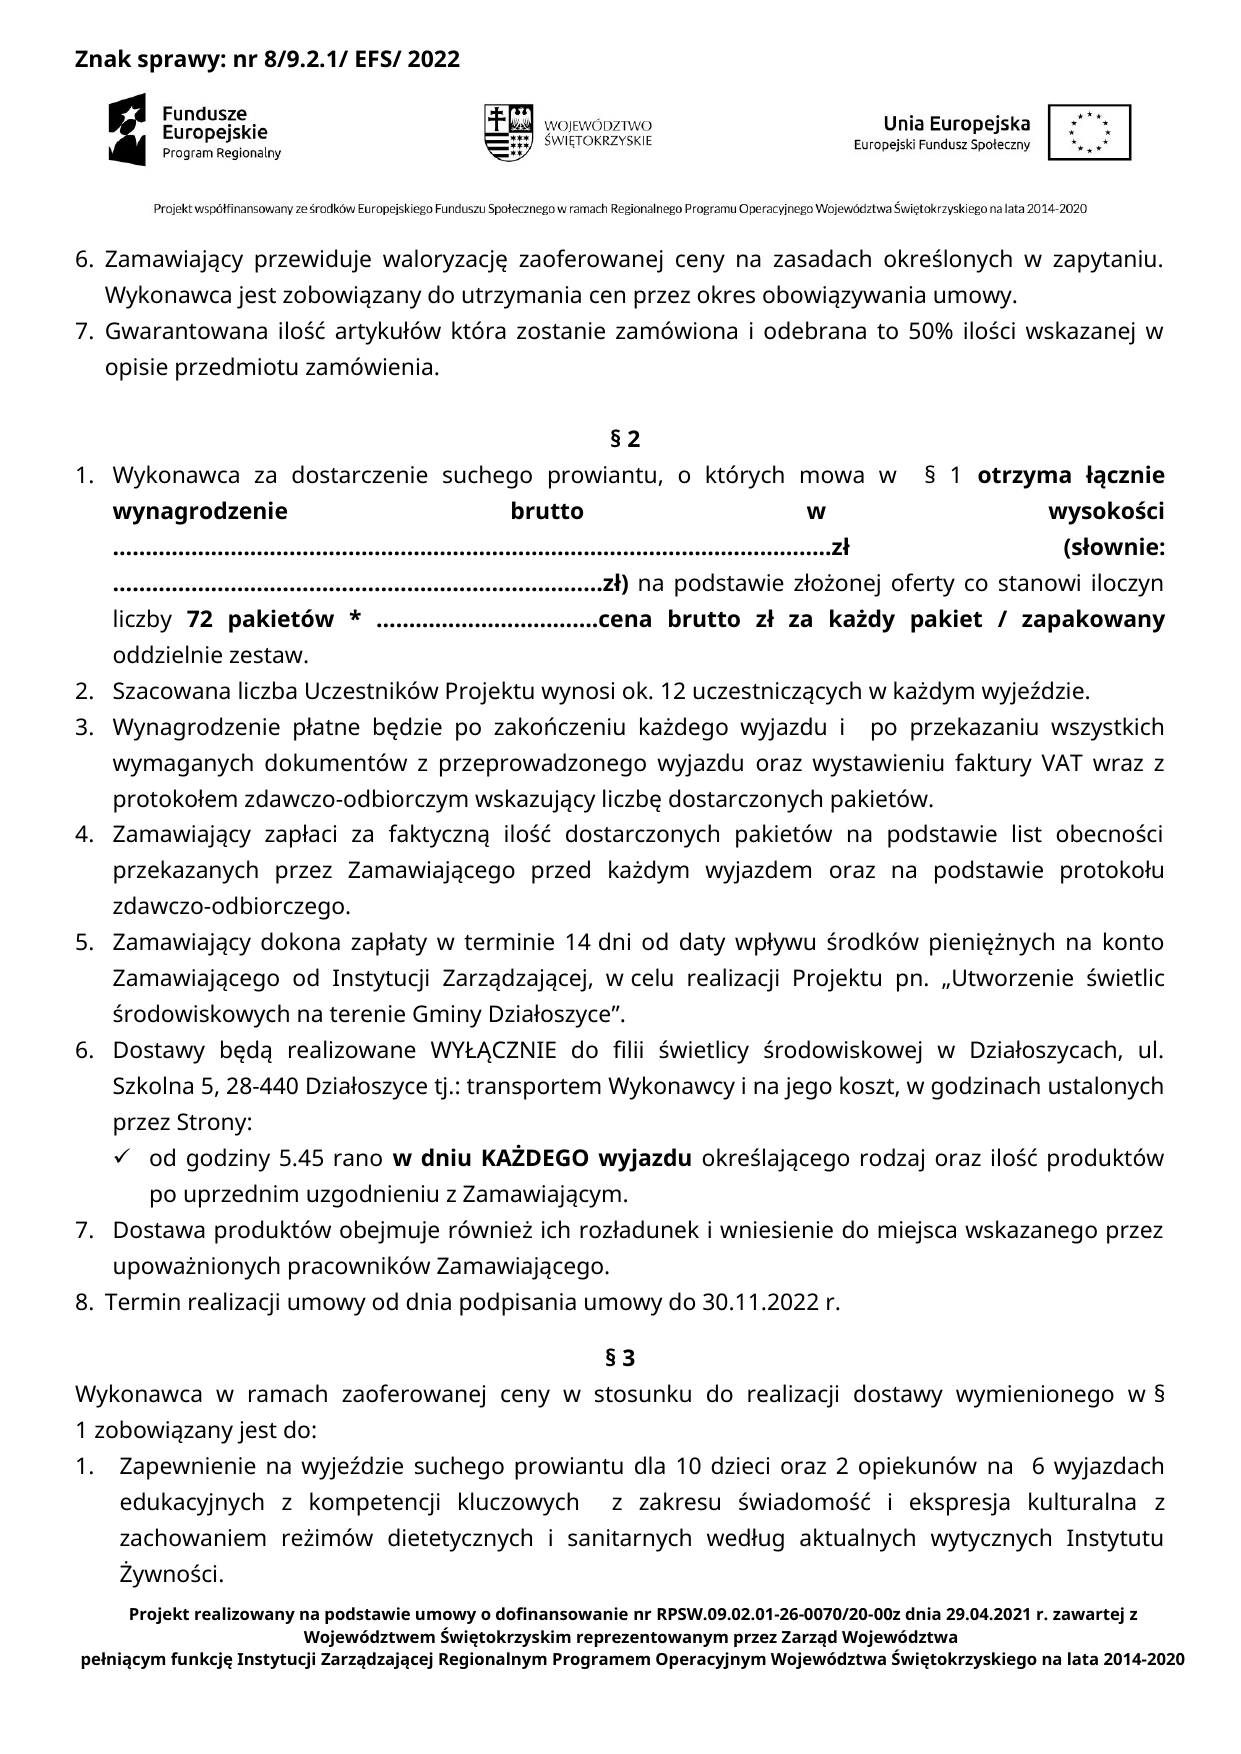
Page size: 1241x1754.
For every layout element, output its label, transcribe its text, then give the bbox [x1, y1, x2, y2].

list Wykonawca za dostarczenie suchego prowiantu, o których mowa w § 1 otrzyma łącznie wynagrodzenie brutto w wysokości ………………………………………………………………………………………………..zł (słownie: …………………………………………………………………zł) na podstawie złożonej oferty co stanowi iloczyn liczby 72 pakietów * …………………………….cena brutto zł za każdy pakiet / zapakowany oddzielnie zestaw. [75, 459, 1165, 670]
list Zamawiający przewiduje waloryzację zaoferowanej ceny na zasadach określonych w zapytaniu. Wykonawca jest zobowiązany do utrzymania cen przez okres obowiązywania umowy. [75, 243, 1165, 311]
text § 2 [75, 423, 1175, 454]
list Szacowana liczba Uczestników Projektu wynosi ok. 12 uczestniczących w każdym wyjeździe. [75, 675, 1165, 706]
list Dostawa produktów obejmuje również ich rozładunek i wniesienie do miejsca wskazanego przez upoważnionych pracowników Zamawiającego. [75, 1214, 1165, 1281]
list Dostawy będą realizowane WYŁĄCZNIE do filii świetlicy środowiskowej w Działoszycach, ul. Szkolna 5, 28-440 Działoszyce tj.: transportem Wykonawcy i na jego koszt, w godzinach ustalonych przez Strony: [75, 1034, 1165, 1137]
list Zamawiający zapłaci za faktyczną ilość dostarczonych pakietów na podstawie list obecności przekazanych przez Zamawiającego przed każdym wyjazdem oraz na podstawie protokołu zdawczo-odbiorczego. [75, 818, 1165, 922]
list Zapewnienie na wyjeździe suchego prowiantu dla 10 dzieci oraz 2 opiekunów na 6 wyjazdach edukacyjnych z kompetencji kluczowych z zakresu świadomość i ekspresja kulturalna z zachowaniem reżimów dietetycznych i sanitarnych według aktualnych wytycznych Instytutu Żywności. [75, 1450, 1165, 1589]
list Gwarantowana ilość artykułów która zostanie zamówiona i odebrana to 50% ilości wskazanej w opisie przedmiotu zamówienia. [75, 315, 1165, 382]
list Zamawiający dokona zapłaty w terminie 14 dni od daty wpływu środków pieniężnych na konto Zamawiającego od Instytucji Zarządzającej, w celu realizacji Projektu pn. „Utworzenie świetlic środowiskowych na terenie Gminy Działoszyce”. [75, 926, 1165, 1029]
text Wykonawca w ramach zaoferowanej ceny w stosunku do realizacji dostawy wymienionego w § 1 zobowiązany jest do: [75, 1378, 1165, 1446]
text § 3 [75, 1342, 1165, 1374]
list Termin realizacji umowy od dnia podpisania umowy do 30.11.2022 r. [75, 1286, 1165, 1317]
list Wynagrodzenie płatne będzie po zakończeniu każdego wyjazdu i po przekazaniu wszystkich wymaganych dokumentów z przeprowadzonego wyjazdu oraz wystawieniu faktury VAT wraz z protokołem zdawczo-odbiorczym wskazujący liczbę dostarczonych pakietów. [75, 711, 1165, 814]
list od godziny 5.45 rano w dniu KAŻDEGO wyjazdu określającego rodzaj oraz ilość produktów po uprzednim uzgodnieniu z Zamawiającym. [112, 1142, 1165, 1209]
picture [75, 79, 1165, 215]
